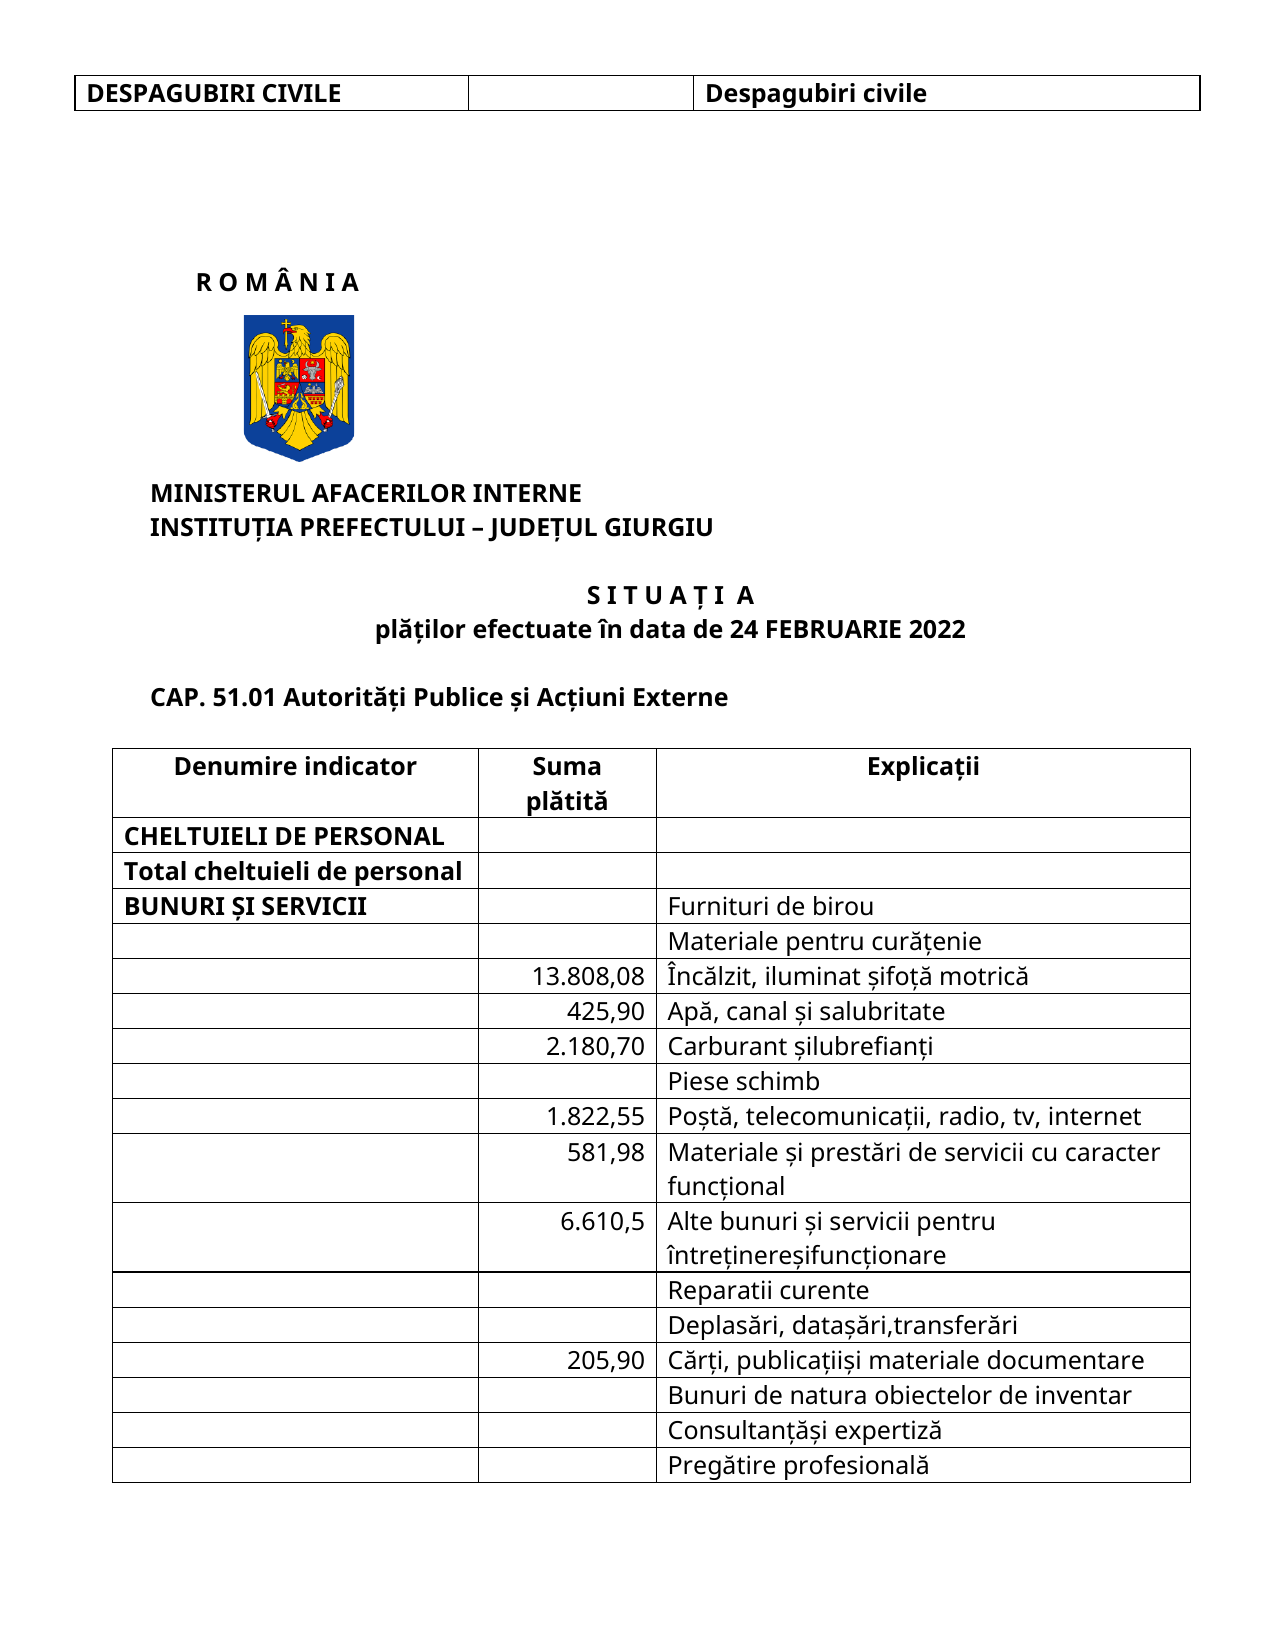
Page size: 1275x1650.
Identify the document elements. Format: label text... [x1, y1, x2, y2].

table_cell [113, 959, 478, 993]
table_cell Piese schimb [657, 1064, 1190, 1098]
table_cell Încălzit, iluminat şifoţă motrică [657, 959, 1190, 993]
table_cell 581,98 [479, 1134, 656, 1202]
text CAP. 51.01 Autorităţi Publice şi Acţiuni Externe [150, 680, 1191, 714]
table_cell [479, 1413, 656, 1447]
table_cell [113, 1343, 478, 1377]
table_cell [657, 818, 1190, 852]
table_cell [113, 924, 478, 958]
table_cell Carburant şilubrefianţi [657, 1029, 1190, 1063]
table_cell [113, 1448, 478, 1482]
text plăţilor efectuate în data de 24 FEBRUARIE 2022 [150, 612, 1191, 646]
table_cell 13.808,08 [479, 959, 656, 993]
table_header Explicaţii [657, 749, 1190, 817]
table_cell [113, 1134, 478, 1202]
table_cell Despagubiri civile [694, 76, 1199, 110]
table_cell Materiale şi prestări de servicii cu caracter funcţional [657, 1134, 1190, 1202]
table_cell [479, 1448, 656, 1482]
table_cell [113, 1029, 478, 1063]
table_cell [113, 1203, 478, 1271]
table_cell 425,90 [479, 994, 656, 1028]
table_cell [479, 853, 656, 887]
table_cell CHELTUIELI DE PERSONAL [113, 818, 478, 852]
table_cell [113, 1308, 478, 1342]
table_cell Bunuri de natura obiectelor de inventar [657, 1378, 1190, 1412]
table_cell Reparatii curente [657, 1273, 1190, 1307]
table_cell 205,90 [479, 1343, 656, 1377]
text R O M Â N I A [150, 264, 1191, 298]
table_cell Pregătire profesională [657, 1448, 1190, 1482]
table_cell [479, 1378, 656, 1412]
table_cell Furnituri de birou [657, 889, 1190, 922]
table_cell [479, 889, 656, 922]
table_cell Total cheltuieli de personal [113, 853, 478, 887]
table_cell [479, 1064, 656, 1098]
table_cell [113, 1413, 478, 1447]
table_cell [113, 1099, 478, 1133]
table_cell [113, 1064, 478, 1098]
text S I T U A Ţ I A [150, 578, 1191, 612]
table_cell Poştă, telecomunicaţii, radio, tv, internet [657, 1099, 1190, 1133]
table_cell Consultanţăşi expertiză [657, 1413, 1190, 1447]
table_cell Cărţi, publicaţiişi materiale documentare [657, 1343, 1190, 1377]
table_cell [113, 994, 478, 1028]
table_header Suma plătită [479, 749, 656, 817]
table_cell [113, 1273, 478, 1307]
picture [243, 315, 355, 462]
table_cell Materiale pentru curăţenie [657, 924, 1190, 958]
text MINISTERUL AFACERILOR INTERNE [150, 476, 1191, 509]
table_cell DESPAGUBIRI CIVILE [76, 76, 468, 110]
table_cell Alte bunuri şi servicii pentru întreţinereşifuncţionare [657, 1203, 1190, 1271]
table_cell 1.822,55 [479, 1099, 656, 1133]
table_cell Apă, canal şi salubritate [657, 994, 1190, 1028]
table_cell [469, 76, 693, 110]
table_cell [113, 1378, 478, 1412]
table_cell 6.610,5 [479, 1203, 656, 1271]
table_cell 2.180,70 [479, 1029, 656, 1063]
table_cell BUNURI ŞI SERVICII [113, 889, 478, 922]
table_cell [479, 1308, 656, 1342]
table_cell [479, 924, 656, 958]
table_cell Deplasări, dataşări,transferări [657, 1308, 1190, 1342]
table_header Denumire indicator [113, 749, 478, 817]
text INSTITUŢIA PREFECTULUI – JUDEŢUL GIURGIU [150, 509, 1191, 544]
table_cell [479, 1273, 656, 1307]
table_cell [479, 818, 656, 852]
table_cell [657, 853, 1190, 887]
